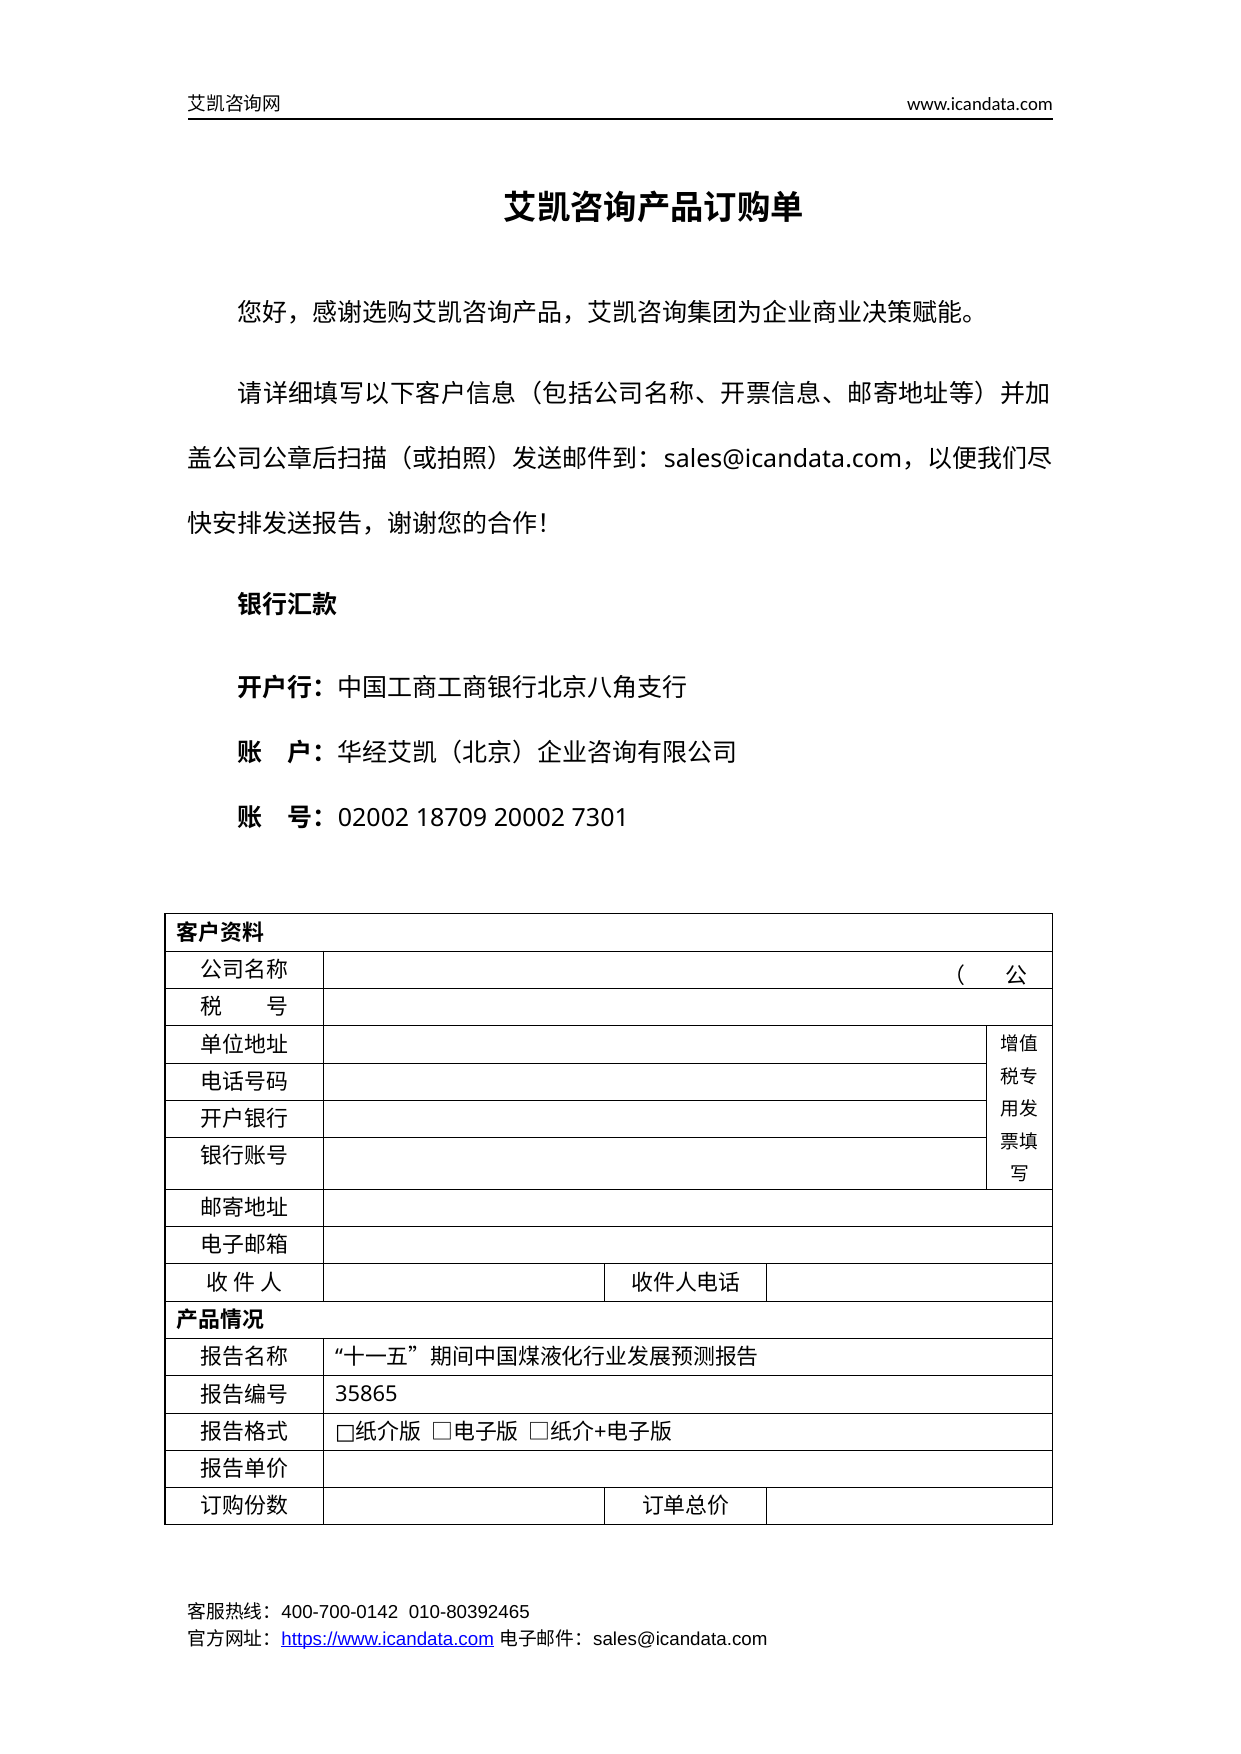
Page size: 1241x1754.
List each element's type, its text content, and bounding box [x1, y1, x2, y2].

text 您好，感谢选购艾凯咨询产品，艾凯咨询集团为企业商业决策赋能。 [187, 278, 1053, 343]
table_cell [324, 952, 1052, 988]
table_cell [324, 1264, 604, 1301]
table_cell 收 件 人 [166, 1264, 323, 1301]
table_cell [324, 1227, 1052, 1263]
table_cell 报告名称 [166, 1339, 323, 1375]
table_cell 报告格式 [166, 1414, 323, 1450]
table_cell [324, 1101, 986, 1137]
table_header 客户资料 [166, 914, 1052, 951]
table_cell [324, 989, 1052, 1025]
text 账 号：02002 18709 20002 7301 [187, 783, 1053, 848]
table_cell 银行账号 [166, 1138, 323, 1189]
text 开户行：中国工商工商银行北京八角支行 [187, 653, 1053, 718]
table_cell □纸介版 □电子版 □纸介+电子版 [324, 1414, 1052, 1450]
table_cell [324, 1138, 986, 1189]
table_cell 报告单价 [166, 1451, 323, 1487]
table_cell [767, 1264, 1052, 1301]
table_cell 收件人电话 [605, 1264, 766, 1301]
table_cell 单位地址 [166, 1026, 323, 1062]
table_cell [324, 1488, 604, 1524]
table_cell [324, 1451, 1052, 1487]
table_cell [324, 1064, 986, 1100]
table_cell [324, 1190, 1052, 1226]
text 艾凯咨询产品订购单 [187, 172, 1053, 237]
table_cell 35865 [324, 1376, 1052, 1412]
table_cell [767, 1488, 1052, 1524]
table_cell 订购份数 [166, 1488, 323, 1524]
table_cell 税 号 [166, 989, 323, 1025]
table_cell 开户银行 [166, 1101, 323, 1137]
table_cell [324, 1026, 986, 1062]
table_cell 报告编号 [166, 1376, 323, 1412]
table_cell 订单总价 [605, 1488, 766, 1524]
table_cell 产品情况 [166, 1302, 1052, 1338]
text 银行汇款 [187, 570, 1053, 635]
table_cell 增值税专用发票填写 [987, 1026, 1052, 1189]
table_cell “十一五”期间中国煤液化行业发展预测报告 [324, 1339, 1052, 1375]
table_cell 电子邮箱 [166, 1227, 323, 1263]
table_cell 电话号码 [166, 1064, 323, 1100]
text 请详细填写以下客户信息（包括公司名称、开票信息、邮寄地址等）并加盖公司公章后扫描（或拍照）发送邮件到：sales@icandata.com，以便我们尽快安排发送报告，谢谢您的合作！ [187, 359, 1053, 554]
table_cell 邮寄地址 [166, 1190, 323, 1226]
table_cell 公司名称 [166, 952, 323, 988]
text 账 户：华经艾凯（北京）企业咨询有限公司 [187, 718, 1053, 783]
